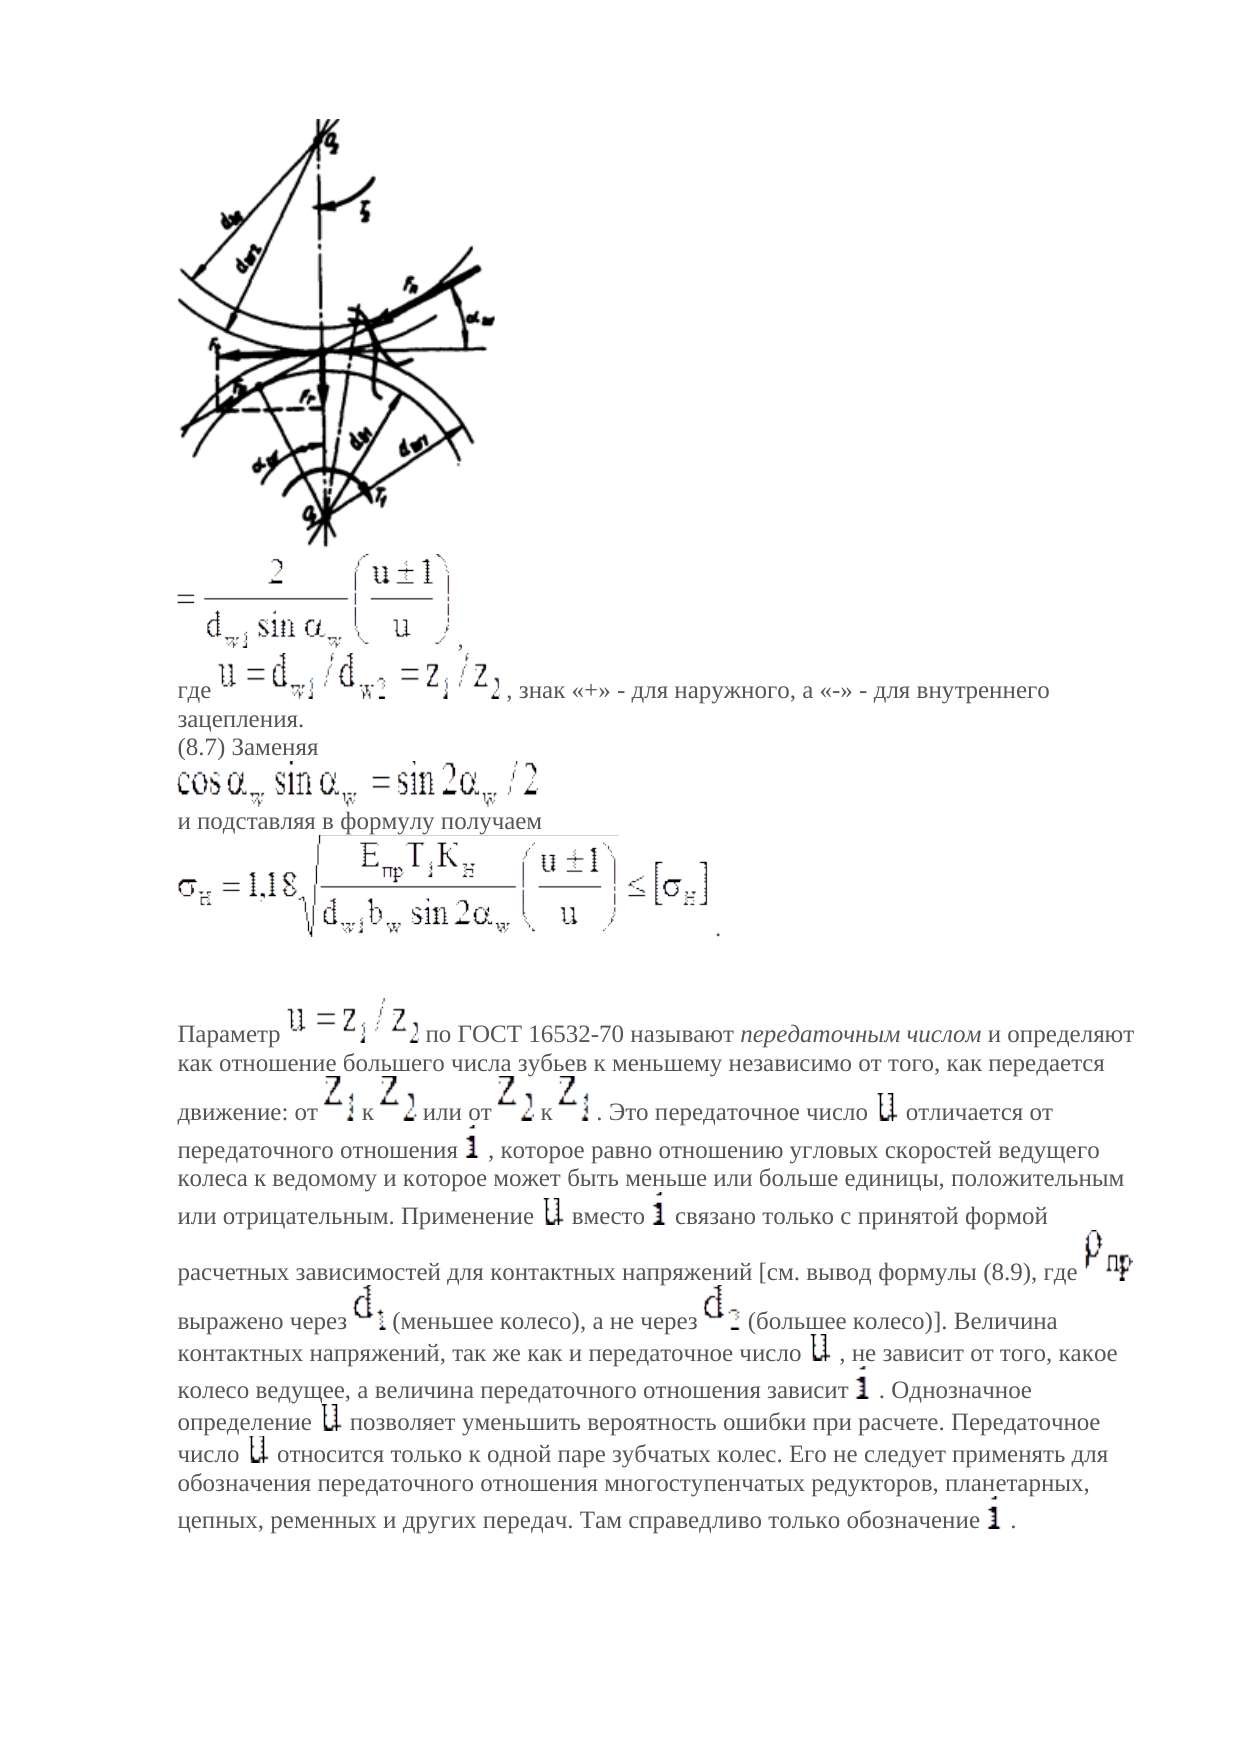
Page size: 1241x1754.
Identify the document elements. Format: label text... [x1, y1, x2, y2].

picture [245, 1436, 271, 1463]
picture [353, 1285, 386, 1330]
picture [497, 1076, 534, 1121]
picture [807, 1334, 833, 1361]
picture [540, 1198, 566, 1225]
picture [217, 653, 500, 699]
picture [651, 1192, 669, 1225]
picture [1084, 1230, 1133, 1281]
picture [177, 761, 540, 807]
picture [874, 1093, 900, 1121]
picture [177, 835, 709, 937]
picture [324, 1076, 356, 1121]
picture [464, 1125, 482, 1158]
picture [177, 119, 495, 548]
picture [177, 554, 451, 648]
text где , знак «+» - для наружного, а «-» - для внутреннего зацепления. [177, 653, 1152, 732]
table_header [176, 118, 519, 554]
text (8.7) Заменяя [177, 732, 1152, 761]
picture [703, 1285, 742, 1330]
text и подставляя в формулу получаем [177, 806, 1152, 835]
picture [380, 1076, 417, 1121]
picture [318, 1404, 344, 1431]
picture [558, 1076, 590, 1121]
text Параметр по ГОСТ 16532-70 называют передаточным числом и определяют как отношение большего числа зубьев к меньшему независимо от того, как передается движение: от к или от к . Это передаточное число отличается от передаточного отношения , которое равно отношению угловых скоростей ведущего колеса к ведомому и которое может быть меньше или больше единицы, положительным или отрицательным. Применение вместо связано только с принятой формой расчетных зависимостей для контактных напряжений [см. вывод формулы (8.9), где выражено через (меньшее колесо), а не через (большее колесо)]. Величина контактных напряжений, так же как и передаточное число , не зависит от того, какое колесо ведущее, а величина передаточного отношения зависит . Однозначное определение позволяет уменьшить вероятность ошибки при расчете. Передаточное число относится только к одной паре зубчатых колес. Его не следует применять для обозначения передаточного отношения многоступенчатых редукторов, планетарных, цепных, ременных и других передач. Там справедливо только обозначение . [177, 998, 1152, 1562]
picture [286, 998, 419, 1043]
picture [986, 1496, 1004, 1529]
picture [854, 1366, 873, 1399]
